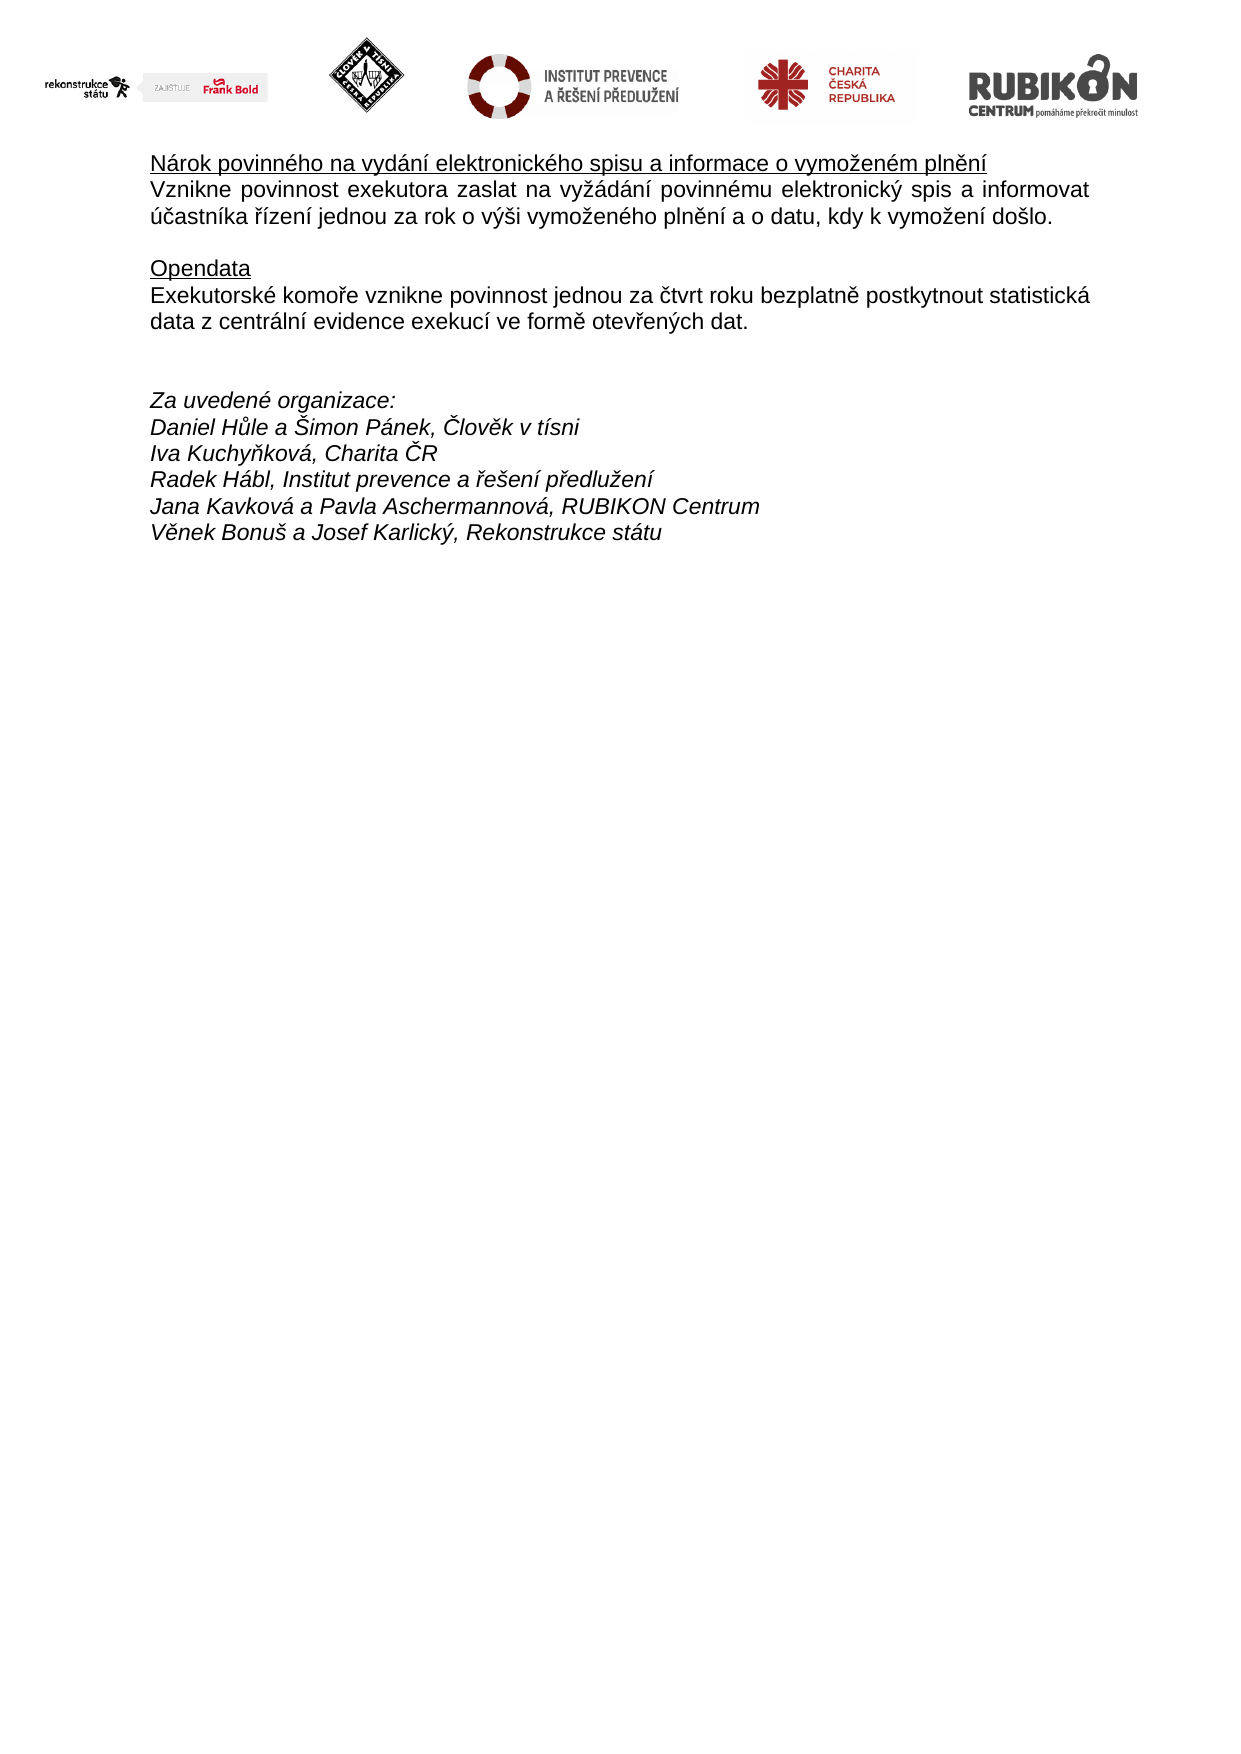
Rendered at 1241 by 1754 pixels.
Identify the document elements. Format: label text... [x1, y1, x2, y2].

picture [467, 54, 679, 119]
text Daniel Hůle a Šimon Pánek, Člověk v tísni [150, 413, 1090, 440]
text Iva Kuchyňková, Charita ČR [150, 440, 1090, 466]
text Radek Hábl, Institut prevence a řešení předlužení [150, 466, 1090, 493]
picture [45, 73, 268, 102]
text Jana Kavková a Pavla Aschermannová, RUBIKON Centrum [150, 493, 1090, 519]
text Opendata [150, 255, 1090, 282]
picture [745, 50, 918, 125]
text Věnek Bonuš a Josef Karlický, Rekonstrukce státu [150, 519, 1090, 545]
picture [311, 18, 423, 131]
text Za uvedené organizace: [150, 387, 1090, 413]
text Nárok povinného na vydání elektronického spisu a informace o vymoženém plnění [150, 150, 1090, 176]
picture [968, 54, 1139, 119]
text Vznikne povinnost exekutora zaslat na vyžádání povinnému elektronický spis a informovat účastníka řízení jednou za rok o výši vymoženého plnění a o datu, kdy k vymožení došlo. [150, 176, 1090, 229]
text Exekutorské komoře vznikne povinnost jednou za čtvrt roku bezplatně postkytnout statistická data z centrální evidence exekucí ve formě otevřených dat. [150, 282, 1090, 334]
